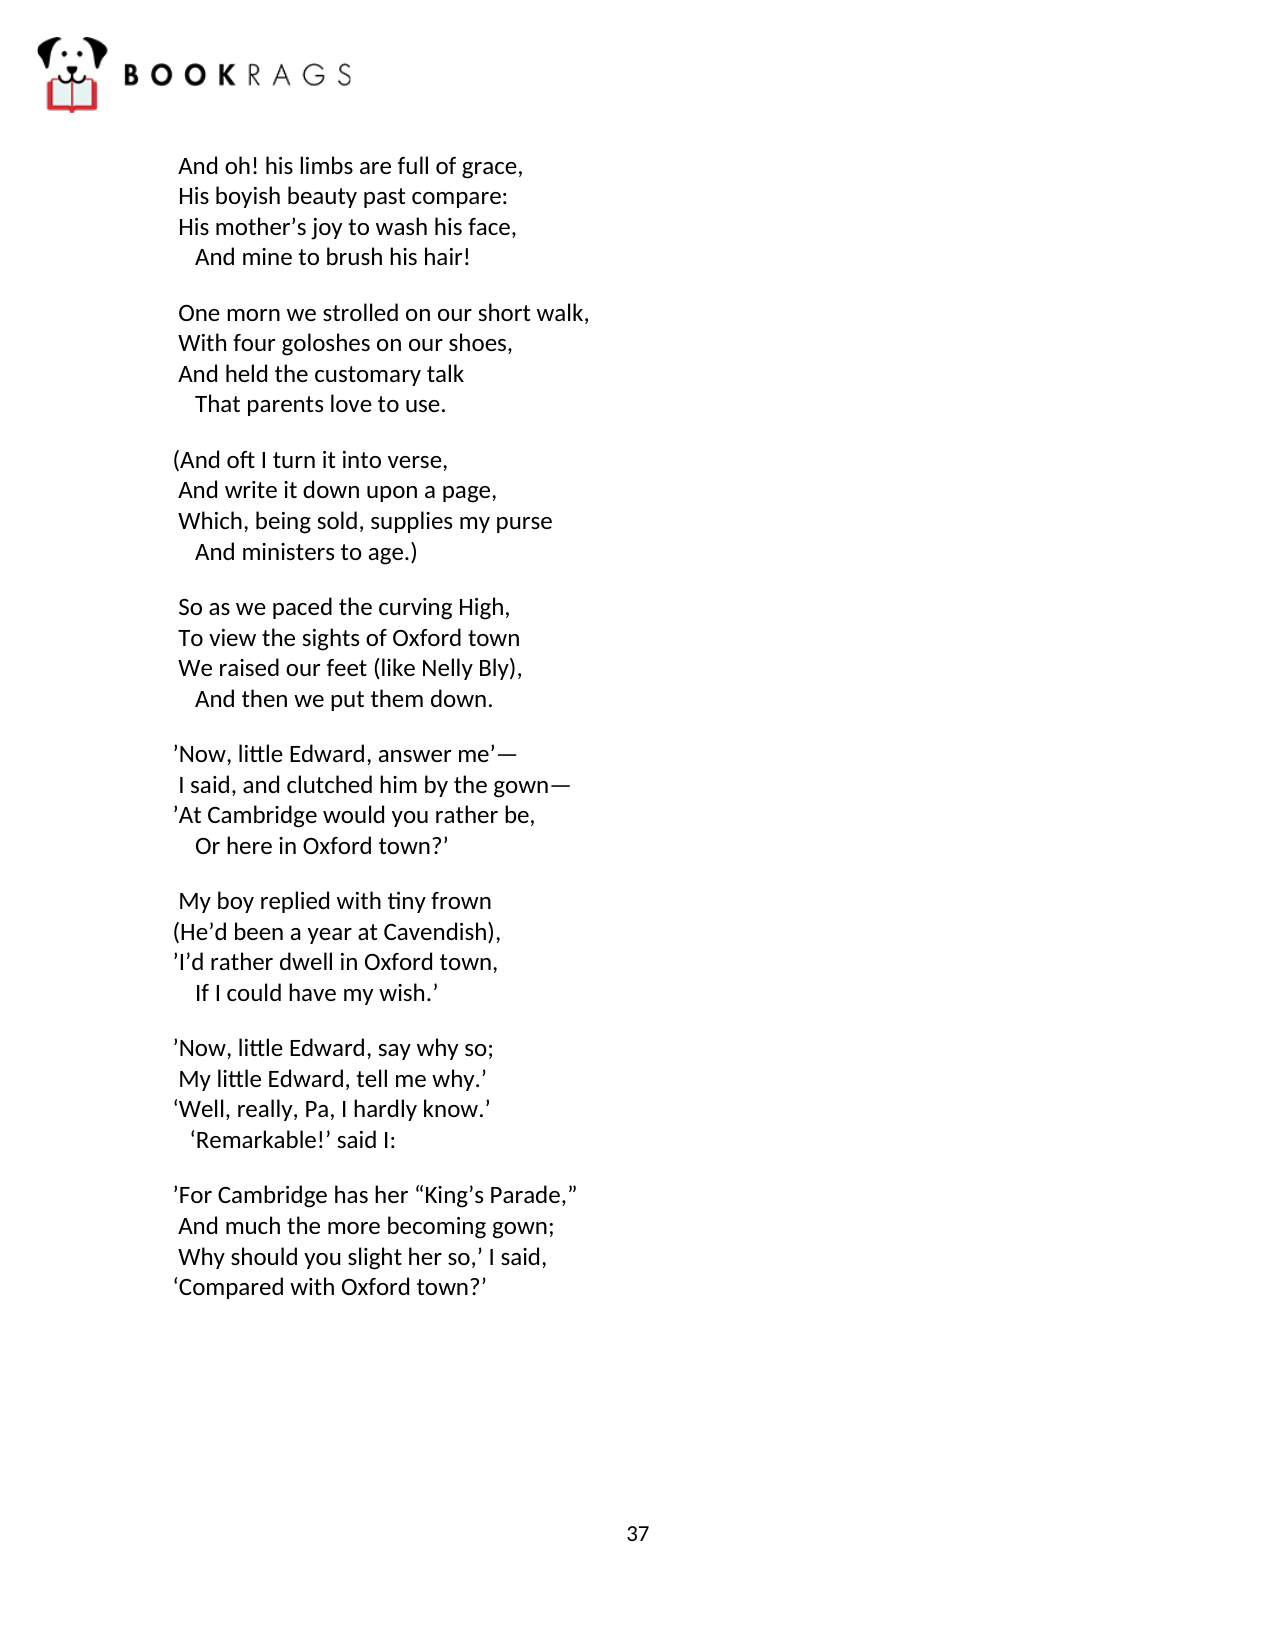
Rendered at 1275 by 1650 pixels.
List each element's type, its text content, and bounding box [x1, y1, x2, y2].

text ’Now, little Edward, say why so; My little Edward, tell me why.’ ‘Well, really, Pa, I hardly know.’ ‘Remarkable!’ said I: [150, 1032, 1125, 1154]
text My boy replied with tiny frown (He’d been a year at Cavendish), ’I’d rather dwell in Oxford town, If I could have my wish.’ [150, 885, 1125, 1007]
text ’For Cambridge has her “King’s Parade,” And much the more becoming gown; Why should you slight her so,’ I said, ‘Compared with Oxford town?’ [150, 1179, 1125, 1302]
text (And oft I turn it into verse, And write it down upon a page, Which, being sold, supplies my purse And ministers to age.) [150, 444, 1125, 566]
text ’Now, little Edward, answer me’—­ I said, and clutched him by the gown—­ ’At Cambridge would you rather be, Or here in Oxford town?’ [150, 738, 1125, 860]
text And oh! his limbs are full of grace, His boyish beauty past compare: His mother’s joy to wash his face, And mine to brush his hair! [150, 150, 1125, 272]
text One morn we strolled on our short walk, With four goloshes on our shoes, And held the customary talk That parents love to use. [150, 297, 1125, 419]
text So as we paced the curving High, To view the sights of Oxford town We raised our feet (like Nelly Bly), And then we put them down. [150, 591, 1125, 713]
picture [37, 37, 351, 113]
